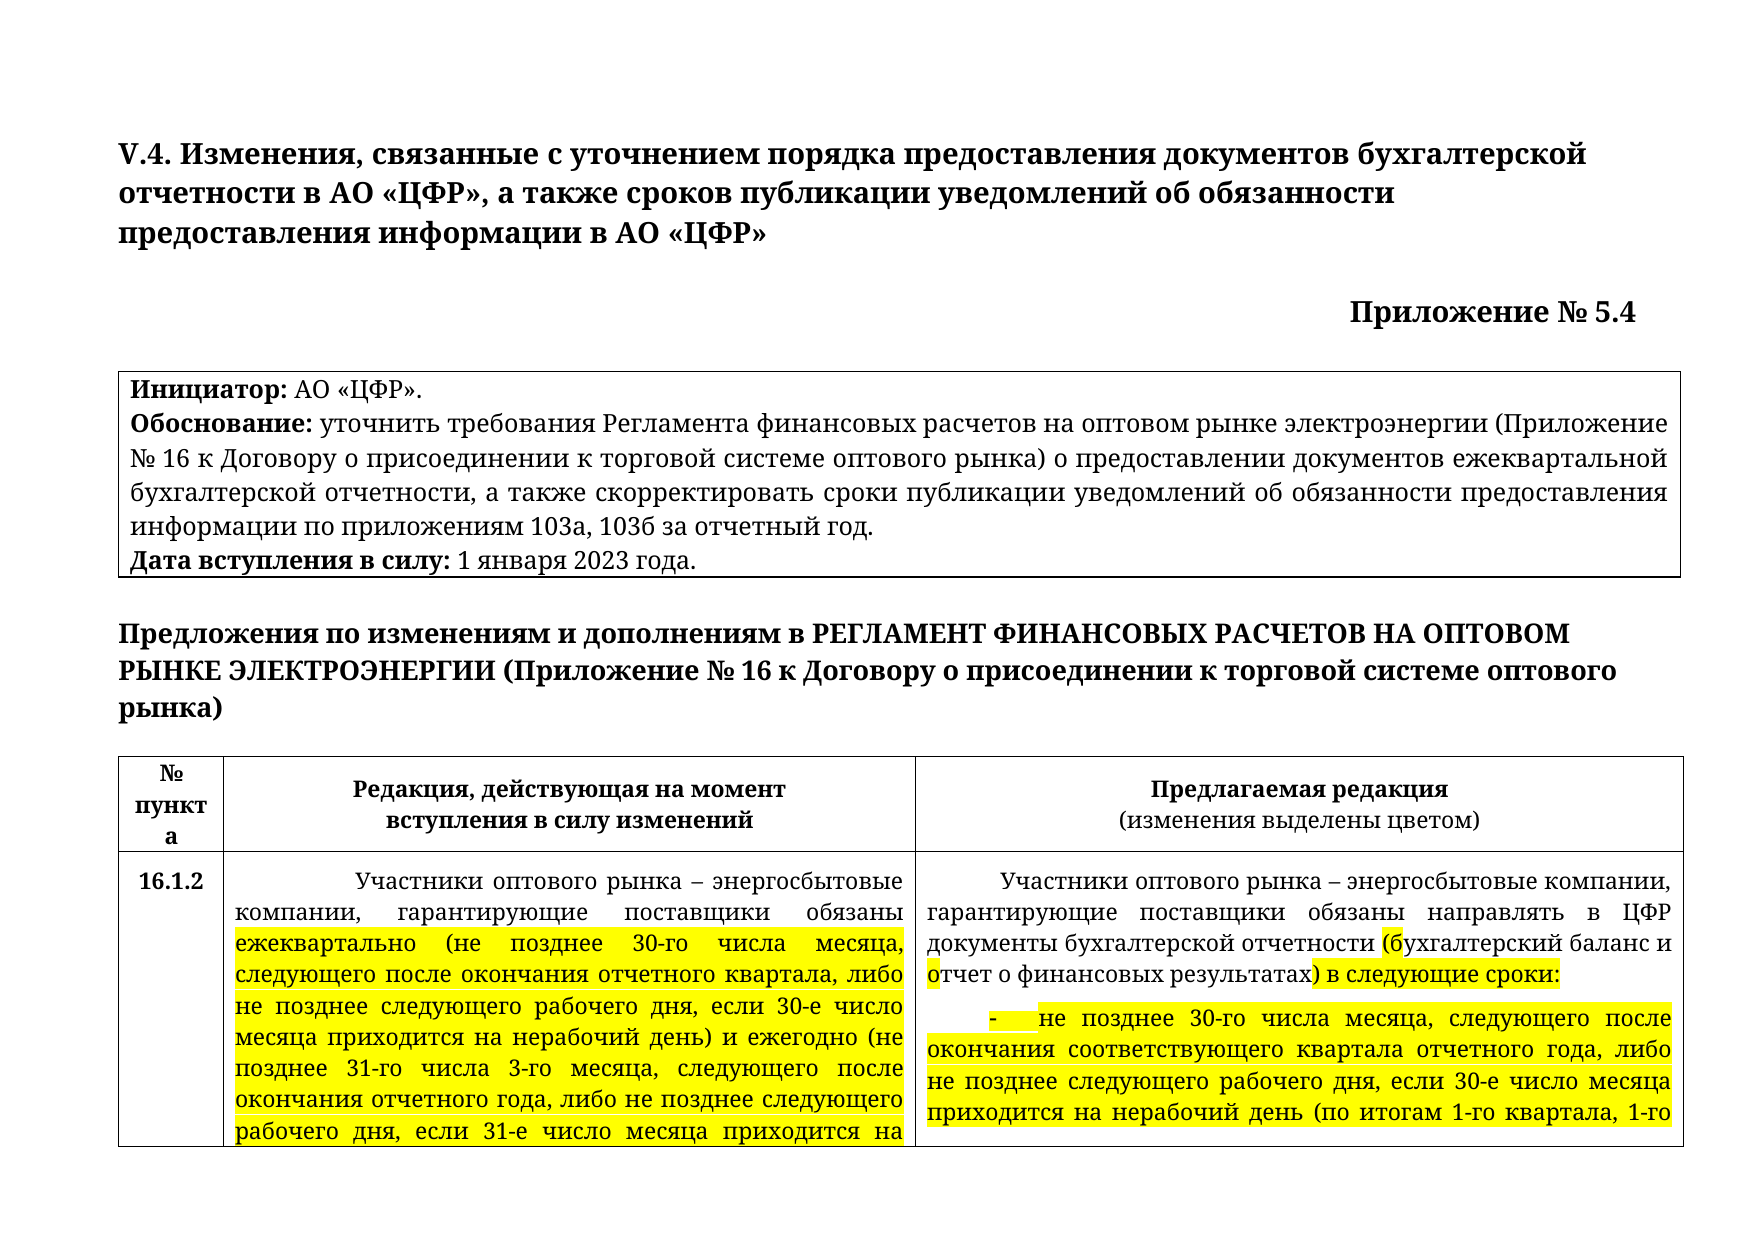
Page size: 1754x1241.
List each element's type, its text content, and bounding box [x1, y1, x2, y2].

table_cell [916, 852, 1683, 1146]
table_header Редакция, действующая на момент вступления в силу изменений [224, 757, 915, 851]
text V.4. Изменения, связанные с уточнением порядка предоставления документов бухгалтерской отчетности в АО «ЦФР», а также сроков публикации уведомлений об обязанности предоставления информации в АО «ЦФР» [118, 133, 1636, 252]
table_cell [224, 852, 915, 1146]
table_header № пункта [119, 757, 223, 851]
table_cell 16.1.2 [119, 852, 223, 1146]
text Предложения по изменениям и дополнениям в РЕГЛАМЕНТ ФИНАНСОВЫХ РАСЧЕТОВ НА ОПТОВОМ РЫНКЕ ЭЛЕКТРОЭНЕРГИИ (Приложение № 16 к Договору о присоединении к торговой системе оптового рынка) [118, 614, 1636, 725]
table_header Предлагаемая редакция (изменения выделены цветом) [916, 757, 1683, 851]
text Приложение № 5.4 [118, 292, 1636, 331]
table_header Инициатор: АО «ЦФР». Обоснование: уточнить требования Регламента финансовых расчетов на оптовом рынке электроэнергии (Приложение № 16 к Договору о присоединении к торговой системе оптового рынка) о предоставлении документов ежеквартальной бухгалтерской отчетности, а также скорректировать сроки публикации уведомлений об обязанности предоставления информации по приложениям 103а, 103б за отчетный год. Дата вступления в силу: 1 января 2023 года. [119, 372, 1680, 576]
